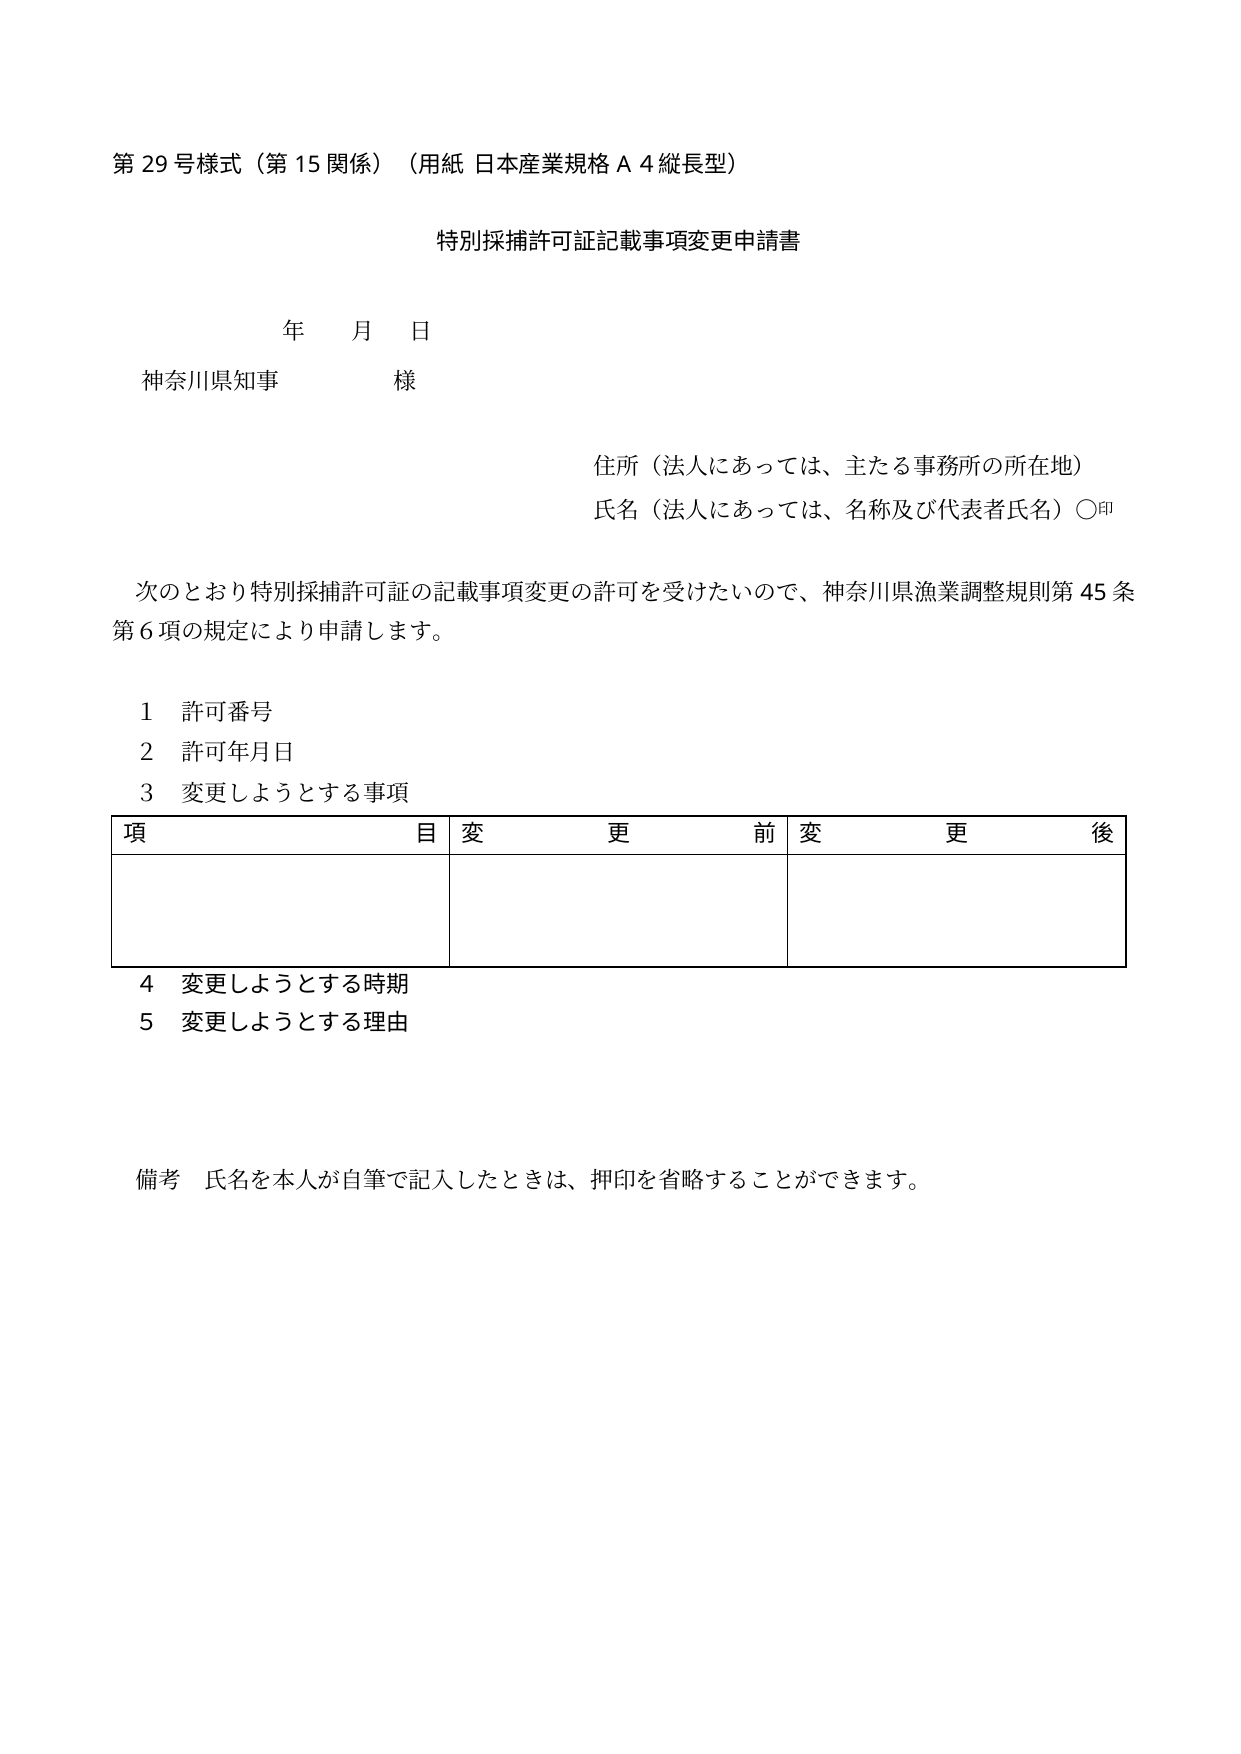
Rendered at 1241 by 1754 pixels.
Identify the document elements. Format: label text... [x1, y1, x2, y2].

text 氏名（法人にあっては、名称及び代表者氏名）○印 [594, 492, 1138, 525]
text 神奈川県知事 様 [100, 363, 1138, 396]
text 第 29 号様式（第 15 関係）（用紙 日本産業規格 A４縦長型） [112, 148, 1138, 179]
table_header 変 更 後 [788, 817, 1125, 854]
text ３ 変更しようとする事項 [135, 775, 1138, 808]
text ２ 許可年月日 [135, 734, 1138, 767]
text 住所（法人にあっては、主たる事務所の所在地） [594, 448, 1138, 481]
text ５ 変更しようとする理由 [135, 1006, 1138, 1037]
text １ 許可番号 [135, 694, 1138, 727]
text 特別採捕許可証記載事項変更申請書 [437, 224, 1138, 256]
text ４ 変更しようとする時期 [135, 967, 1138, 999]
table_header 変 更 前 [450, 817, 787, 854]
text 次のとおり特別採捕許可証の記載事項変更の許可を受けたいので、神奈川県漁業調整規則第 45 条 第６項の規定により申請します。 [112, 574, 1138, 646]
text 年 月 日 [100, 313, 1138, 346]
table_cell [788, 855, 1125, 966]
table_header 項 目 [112, 817, 449, 854]
table_cell [112, 855, 449, 966]
text 備考 氏名を本人が自筆で記入したときは、押印を省略することができます。 [135, 1162, 1138, 1195]
table_cell [450, 855, 787, 966]
